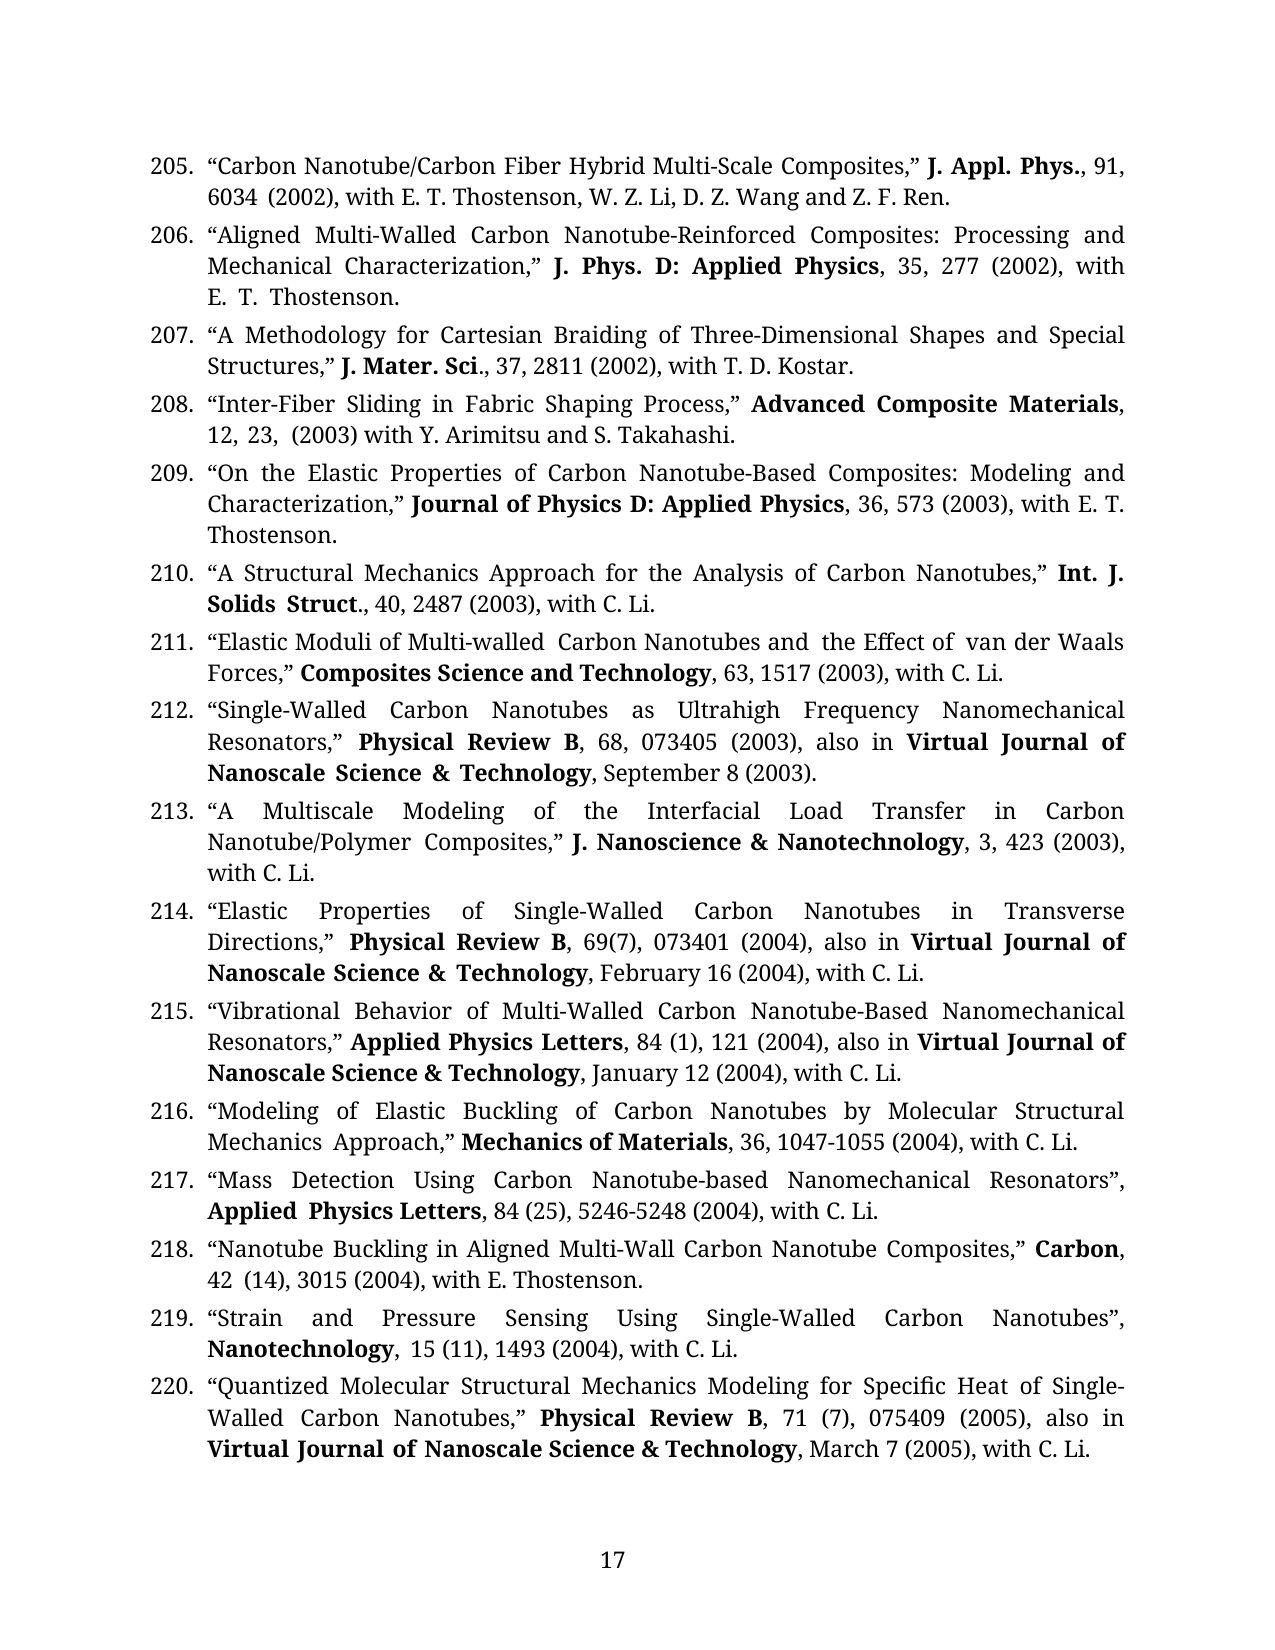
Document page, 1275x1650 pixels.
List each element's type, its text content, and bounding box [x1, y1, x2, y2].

list “Aligned Multi-Walled Carbon Nanotube-Reinforced Composites: Processing and Mechanical Characterization,” J. Phys. D: Applied Physics, 35, 277 (2002), with E. T. Thostenson. [150, 219, 1125, 313]
list “A Multiscale Modeling of the Interfacial Load Transfer in Carbon Nanotube/Polymer Composites,” J. Nanoscience & Nanotechnology, 3, 423 (2003), with C. Li. [150, 794, 1125, 888]
list “Mass Detection Using Carbon Nanotube-based Nanomechanical Resonators”, Applied Physics Letters, 84 (25), 5246-5248 (2004), with C. Li. [150, 1164, 1125, 1226]
list “Strain and Pressure Sensing Using Single-Walled Carbon Nanotubes”, Nanotechnology, 15 (11), 1493 (2004), with C. Li. [150, 1301, 1125, 1364]
list “On the Elastic Properties of Carbon Nanotube-Based Composites: Modeling and Characterization,” Journal of Physics D: Applied Physics, 36, 573 (2003), with E. T. Thostenson. [150, 457, 1125, 550]
list “Nanotube Buckling in Aligned Multi-Wall Carbon Nanotube Composites,” Carbon, 42 (14), 3015 (2004), with E. Thostenson. [150, 1233, 1125, 1295]
list “Quantized Molecular Structural Mechanics Modeling for Specific Heat of Single-Walled Carbon Nanotubes,” Physical Review B, 71 (7), 075409 (2005), also in Virtual Journal of Nanoscale Science & Technology, March 7 (2005), with C. Li. [150, 1370, 1125, 1464]
list “Inter-Fiber Sliding in Fabric Shaping Process,” Advanced Composite Materials, 12, 23, (2003) with Y. Arimitsu and S. Takahashi. [150, 388, 1125, 450]
list “Elastic Moduli of Multi-walled Carbon Nanotubes and the Effect of van der Waals Forces,” Composites Science and Technology, 63, 1517 (2003), with C. Li. [150, 626, 1125, 688]
list “Single-Walled Carbon Nanotubes as Ultrahigh Frequency Nanomechanical Resonators,” Physical Review B, 68, 073405 (2003), also in Virtual Journal of Nanoscale Science & Technology, September 8 (2003). [150, 694, 1125, 788]
list “A Methodology for Cartesian Braiding of Three-Dimensional Shapes and Special Structures,” J. Mater. Sci., 37, 2811 (2002), with T. D. Kostar. [150, 319, 1125, 381]
list “Modeling of Elastic Buckling of Carbon Nanotubes by Molecular Structural Mechanics Approach,” Mechanics of Materials, 36, 1047-1055 (2004), with C. Li. [150, 1095, 1125, 1157]
list “Vibrational Behavior of Multi-Walled Carbon Nanotube-Based Nanomechanical Resonators,” Applied Physics Letters, 84 (1), 121 (2004), also in Virtual Journal of Nanoscale Science & Technology, January 12 (2004), with C. Li. [150, 995, 1125, 1088]
list “Elastic Properties of Single-Walled Carbon Nanotubes in Transverse Directions,” Physical Review B, 69(7), 073401 (2004), also in Virtual Journal of Nanoscale Science & Technology, February 16 (2004), with C. Li. [150, 895, 1125, 988]
list “Carbon Nanotube/Carbon Fiber Hybrid Multi-Scale Composites,” J. Appl. Phys., 91, 6034 (2002), with E. T. Thostenson, W. Z. Li, D. Z. Wang and Z. F. Ren. [150, 150, 1125, 212]
list “A Structural Mechanics Approach for the Analysis of Carbon Nanotubes,” Int. J. Solids Struct., 40, 2487 (2003), with C. Li. [150, 557, 1125, 619]
